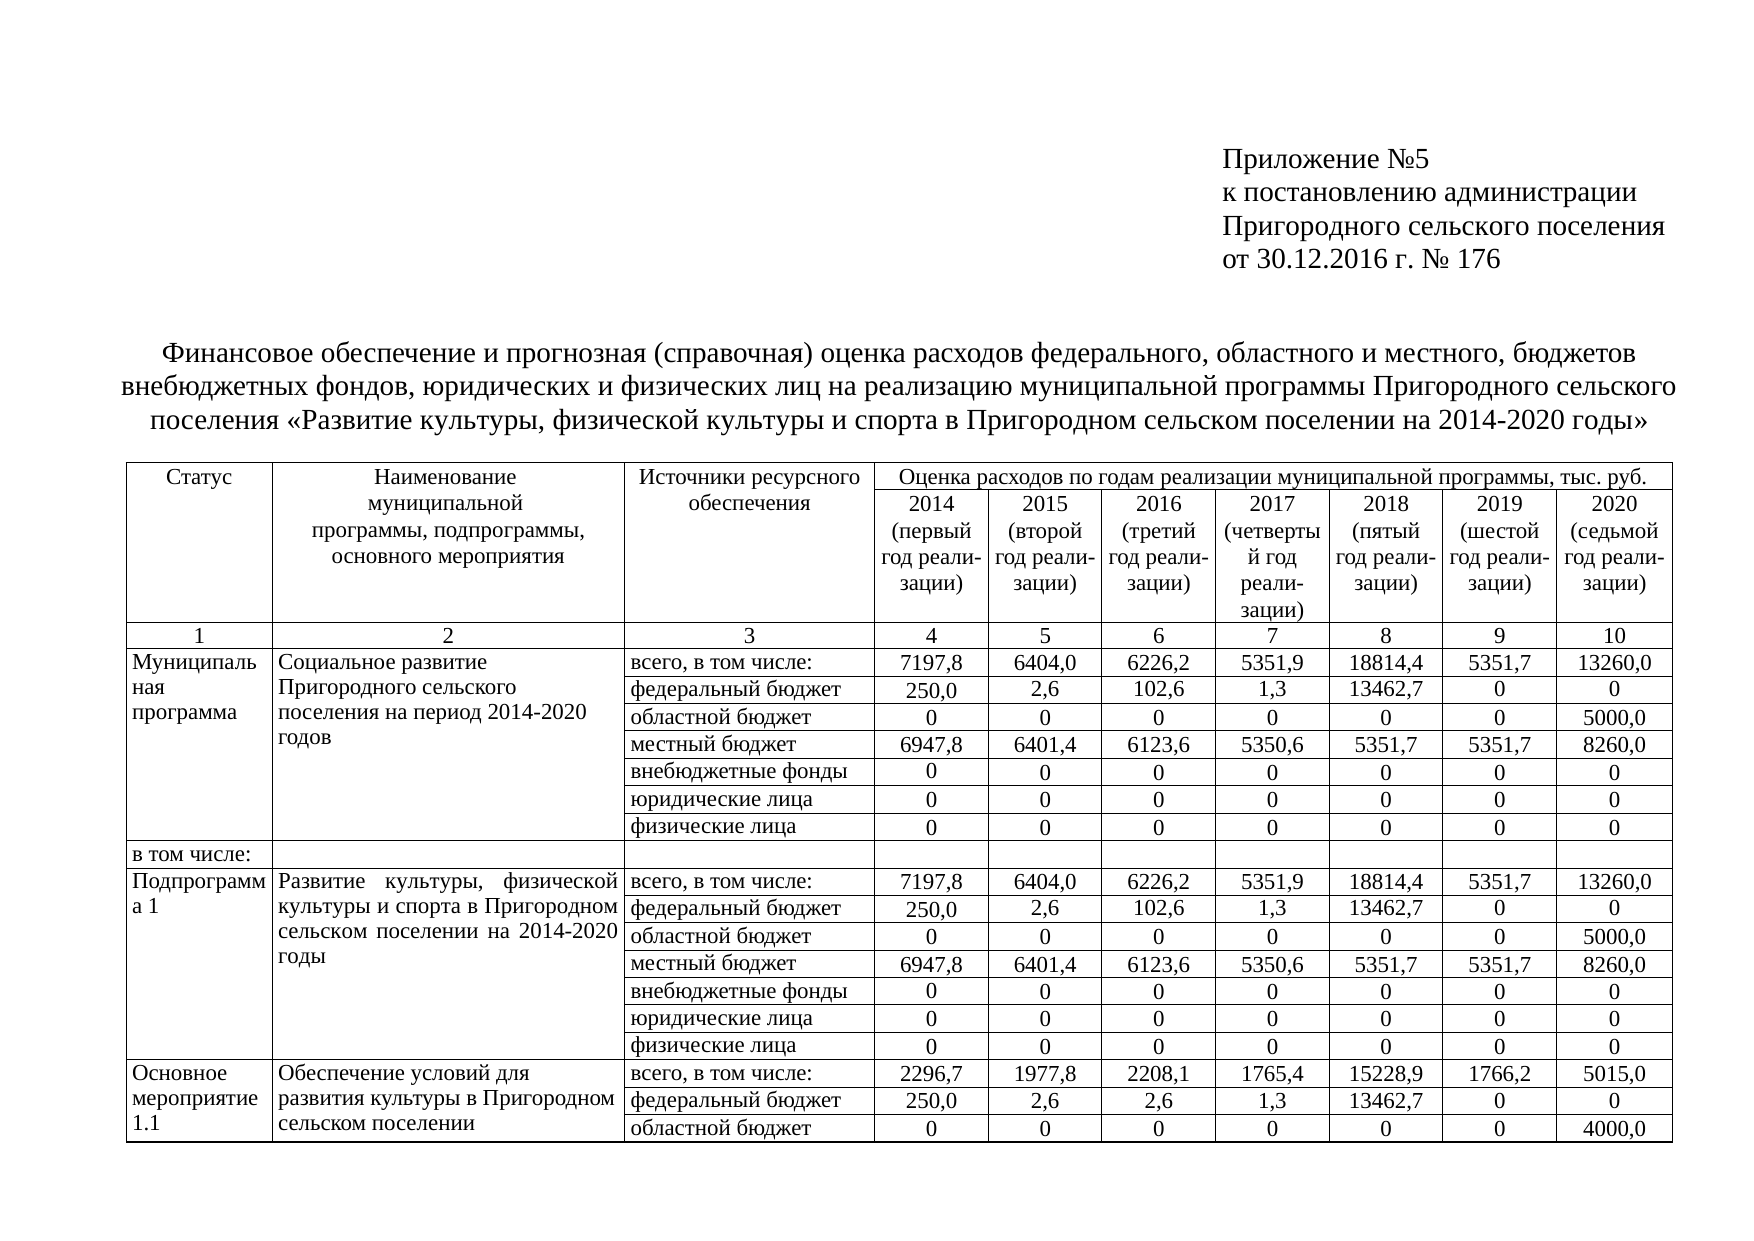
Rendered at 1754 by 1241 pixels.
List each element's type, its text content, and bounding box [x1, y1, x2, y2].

table_cell внебюджетные фонды [625, 978, 874, 1004]
table_cell 0 [989, 1033, 1101, 1059]
table_cell 0 [989, 923, 1101, 949]
table_cell областной бюджет [625, 704, 874, 730]
table_cell всего, в том числе: [625, 649, 874, 676]
table_header Оценка расходов по годам реализации муниципальной программы, тыс. руб. [875, 463, 1672, 489]
table_cell 5000,0 [1557, 704, 1672, 730]
table_cell 6226,2 [1102, 869, 1215, 895]
table_cell 250,0 [875, 1088, 988, 1114]
table_cell 0 [1330, 923, 1442, 949]
table_cell 5350,6 [1216, 731, 1329, 758]
table_cell 0 [1557, 896, 1672, 922]
table_cell 6404,0 [989, 649, 1101, 676]
table_cell 13260,0 [1557, 649, 1672, 676]
table_cell 6401,4 [989, 731, 1101, 758]
table_cell 2,6 [989, 677, 1101, 703]
table_cell [1557, 841, 1672, 867]
table_cell 8 [1330, 623, 1442, 648]
table_cell 5351,7 [1330, 951, 1442, 977]
table_cell 5351,7 [1443, 649, 1556, 676]
table_cell 5015,0 [1557, 1060, 1672, 1087]
table_cell 3 [625, 623, 874, 648]
table_cell 6226,2 [1102, 649, 1215, 676]
table_cell внебюджетные фонды [625, 759, 874, 785]
table_cell 0 [875, 1033, 988, 1059]
table_cell 0 [1216, 1033, 1329, 1059]
table_cell 2015 (второй год реали-зации) [989, 490, 1101, 622]
table_cell 0 [1330, 1005, 1442, 1032]
table_cell 18814,4 [1330, 649, 1442, 676]
table_cell 0 [1557, 1033, 1672, 1059]
table_cell 102,6 [1102, 896, 1215, 922]
table_cell 6404,0 [989, 869, 1101, 895]
table_cell 0 [1557, 1005, 1672, 1032]
table_cell 6123,6 [1102, 731, 1215, 758]
table_cell [273, 841, 624, 867]
table_cell 0 [1102, 759, 1215, 785]
table_cell 102,6 [1102, 677, 1215, 703]
table_cell 5 [989, 623, 1101, 648]
table_cell 0 [1443, 1033, 1556, 1059]
table_cell 0 [875, 759, 988, 785]
table_cell 2,6 [989, 896, 1101, 922]
table_cell в том числе: [127, 841, 272, 867]
table_cell 0 [1557, 1088, 1672, 1114]
table_cell 13462,7 [1330, 896, 1442, 922]
table_cell всего, в том числе: [625, 869, 874, 895]
table_cell областной бюджет [625, 1115, 874, 1141]
table_cell Социальное развитие Пригородного сельского поселения на период 2014-2020 годов [273, 649, 624, 840]
table_cell 0 [1216, 923, 1329, 949]
table_cell 0 [1102, 978, 1215, 1004]
table_cell [1443, 841, 1556, 867]
text Финансовое обеспечение и прогнозная (справочная) оценка расходов федерального, областного и местного, бюджетов внебюджетных фондов, юридических и физических лиц на реализацию муниципальной программы Пригородного сельского поселения «Развитие культуры, физической культуры и спорта в Пригородном сельском поселении на 2014-2020 годы» [118, 335, 1680, 436]
table_cell 15228,9 [1330, 1060, 1442, 1087]
table_cell юридические лица [625, 1005, 874, 1032]
table_cell 0 [1216, 1005, 1329, 1032]
table_cell областной бюджет [625, 923, 874, 949]
table_cell 2017 (четвертый год реали-зации) [1216, 490, 1329, 622]
table_cell 0 [989, 704, 1101, 730]
table_cell 2,6 [1102, 1088, 1215, 1114]
table_cell 0 [989, 786, 1101, 813]
table_cell 13462,7 [1330, 677, 1442, 703]
table_cell федеральный бюджет [625, 896, 874, 922]
table_cell 0 [1557, 814, 1672, 840]
table_cell 0 [989, 814, 1101, 840]
table_cell местный бюджет [625, 951, 874, 977]
table_cell [1216, 841, 1329, 867]
table_cell 0 [1330, 759, 1442, 785]
table_cell 5351,9 [1216, 869, 1329, 895]
table_cell 0 [1102, 704, 1215, 730]
table_cell 18814,4 [1330, 869, 1442, 895]
table_cell 6947,8 [875, 731, 988, 758]
table_cell 0 [989, 1005, 1101, 1032]
table_cell физические лица [625, 1033, 874, 1059]
table_cell 0 [1443, 923, 1556, 949]
table_cell 0 [989, 1115, 1101, 1141]
table_cell Муниципальная программа [127, 649, 272, 840]
table_cell 0 [1102, 1115, 1215, 1141]
table_cell 0 [1443, 704, 1556, 730]
table_cell 7197,8 [875, 869, 988, 895]
table_header Наименование муниципальной программы, подпрограммы, основного мероприятия [273, 463, 624, 622]
table_cell 0 [875, 1005, 988, 1032]
table_cell 1766,2 [1443, 1060, 1556, 1087]
table_cell 0 [1330, 978, 1442, 1004]
table_cell [875, 841, 988, 867]
table_cell 0 [1443, 1088, 1556, 1114]
table_header Источники ресурсного обеспечения [625, 463, 874, 622]
table_cell 1,3 [1216, 896, 1329, 922]
table_cell 0 [1102, 1005, 1215, 1032]
table_cell 2 [273, 623, 624, 648]
table_cell 0 [1330, 704, 1442, 730]
table_cell 0 [1557, 759, 1672, 785]
table_cell [625, 841, 874, 867]
table_cell [989, 841, 1101, 867]
table_cell всего, в том числе: [625, 1060, 874, 1087]
table_cell 0 [1443, 814, 1556, 840]
table_cell 0 [1216, 704, 1329, 730]
table_cell 4000,0 [1557, 1115, 1672, 1141]
table_cell 0 [875, 786, 988, 813]
table_cell 0 [875, 978, 988, 1004]
table_cell 0 [1102, 923, 1215, 949]
table_cell 7 [1216, 623, 1329, 648]
table_cell 5351,7 [1443, 731, 1556, 758]
table_cell 250,0 [875, 677, 988, 703]
table_cell 8260,0 [1557, 731, 1672, 758]
table_cell 250,0 [875, 896, 988, 922]
table_cell 8260,0 [1557, 951, 1672, 977]
table_cell [1102, 841, 1215, 867]
table_cell юридические лица [625, 786, 874, 813]
table_cell 0 [1216, 786, 1329, 813]
table_cell 0 [1102, 814, 1215, 840]
table_cell 0 [1443, 978, 1556, 1004]
table_cell 0 [1443, 677, 1556, 703]
table_cell 2020 (седьмой год реали-зации) [1557, 490, 1672, 622]
table_cell федеральный бюджет [625, 677, 874, 703]
table_cell 0 [1443, 1115, 1556, 1141]
table_cell местный бюджет [625, 731, 874, 758]
table_cell 2296,7 [875, 1060, 988, 1087]
table_cell 7197,8 [875, 649, 988, 676]
table_cell 5351,7 [1330, 731, 1442, 758]
table_cell 0 [1102, 786, 1215, 813]
table_cell 1,3 [1216, 1088, 1329, 1114]
table_cell 2016 (третий год реали-зации) [1102, 490, 1215, 622]
table_cell 0 [1216, 1115, 1329, 1141]
table_cell 6947,8 [875, 951, 988, 977]
table_cell 5351,9 [1216, 649, 1329, 676]
table_cell 2019 (шестой год реали-зации) [1443, 490, 1556, 622]
table_cell 0 [1557, 978, 1672, 1004]
table_cell 0 [1216, 814, 1329, 840]
table_header Приложение №5 к постановлению администрации Пригородного сельского поселения от 30.12.2016 г. № 176 [1211, 74, 1683, 275]
table_cell 0 [1330, 1115, 1442, 1141]
table_cell 5350,6 [1216, 951, 1329, 977]
table_cell Подпрограмма 1 [127, 869, 272, 1059]
table_cell 6123,6 [1102, 951, 1215, 977]
table_cell 0 [875, 923, 988, 949]
table_cell 5351,7 [1443, 951, 1556, 977]
table_cell 0 [875, 1115, 988, 1141]
table_cell 6 [1102, 623, 1215, 648]
table_cell 0 [1443, 1005, 1556, 1032]
table_cell 0 [875, 704, 988, 730]
table_cell физические лица [625, 814, 874, 840]
table_cell 5351,7 [1443, 869, 1556, 895]
table_cell 0 [1443, 896, 1556, 922]
table_cell 2208,1 [1102, 1060, 1215, 1087]
table_cell 1977,8 [989, 1060, 1101, 1087]
table_cell Обеспечение условий для развития культуры в Пригородном сельском поселении [273, 1060, 624, 1141]
table_cell 1,3 [1216, 677, 1329, 703]
table_cell федеральный бюджет [625, 1088, 874, 1114]
table_cell 1765,4 [1216, 1060, 1329, 1087]
table_cell 5000,0 [1557, 923, 1672, 949]
table_cell 2014 (первый год реали-зации) [875, 490, 988, 622]
table_cell 1 [127, 623, 272, 648]
table_cell 0 [1216, 759, 1329, 785]
table_cell 4 [875, 623, 988, 648]
table_cell 0 [1216, 978, 1329, 1004]
table_cell 2018 (пятый год реали-зации) [1330, 490, 1442, 622]
table_cell 0 [1330, 1033, 1442, 1059]
table_cell 0 [1443, 759, 1556, 785]
table_cell Развитие культуры, физической культуры и спорта в Пригородном сельском поселении на 2014-2020 годы [273, 869, 624, 1059]
table_cell 0 [1102, 1033, 1215, 1059]
table_cell 6401,4 [989, 951, 1101, 977]
table_cell 13260,0 [1557, 869, 1672, 895]
table_cell 0 [1330, 786, 1442, 813]
table_cell 0 [875, 814, 988, 840]
table_cell 0 [1330, 814, 1442, 840]
table_cell 2,6 [989, 1088, 1101, 1114]
table_cell 0 [989, 759, 1101, 785]
table_cell [1330, 841, 1442, 867]
table_cell 0 [1557, 677, 1672, 703]
table_cell 9 [1443, 623, 1556, 648]
table_cell Основное мероприятие 1.1 [127, 1060, 272, 1141]
table_cell 10 [1557, 623, 1672, 648]
table_cell 0 [1557, 786, 1672, 813]
table_cell 0 [989, 978, 1101, 1004]
table_header Статус [127, 463, 272, 622]
table_cell 0 [1443, 786, 1556, 813]
table_cell 13462,7 [1330, 1088, 1442, 1114]
